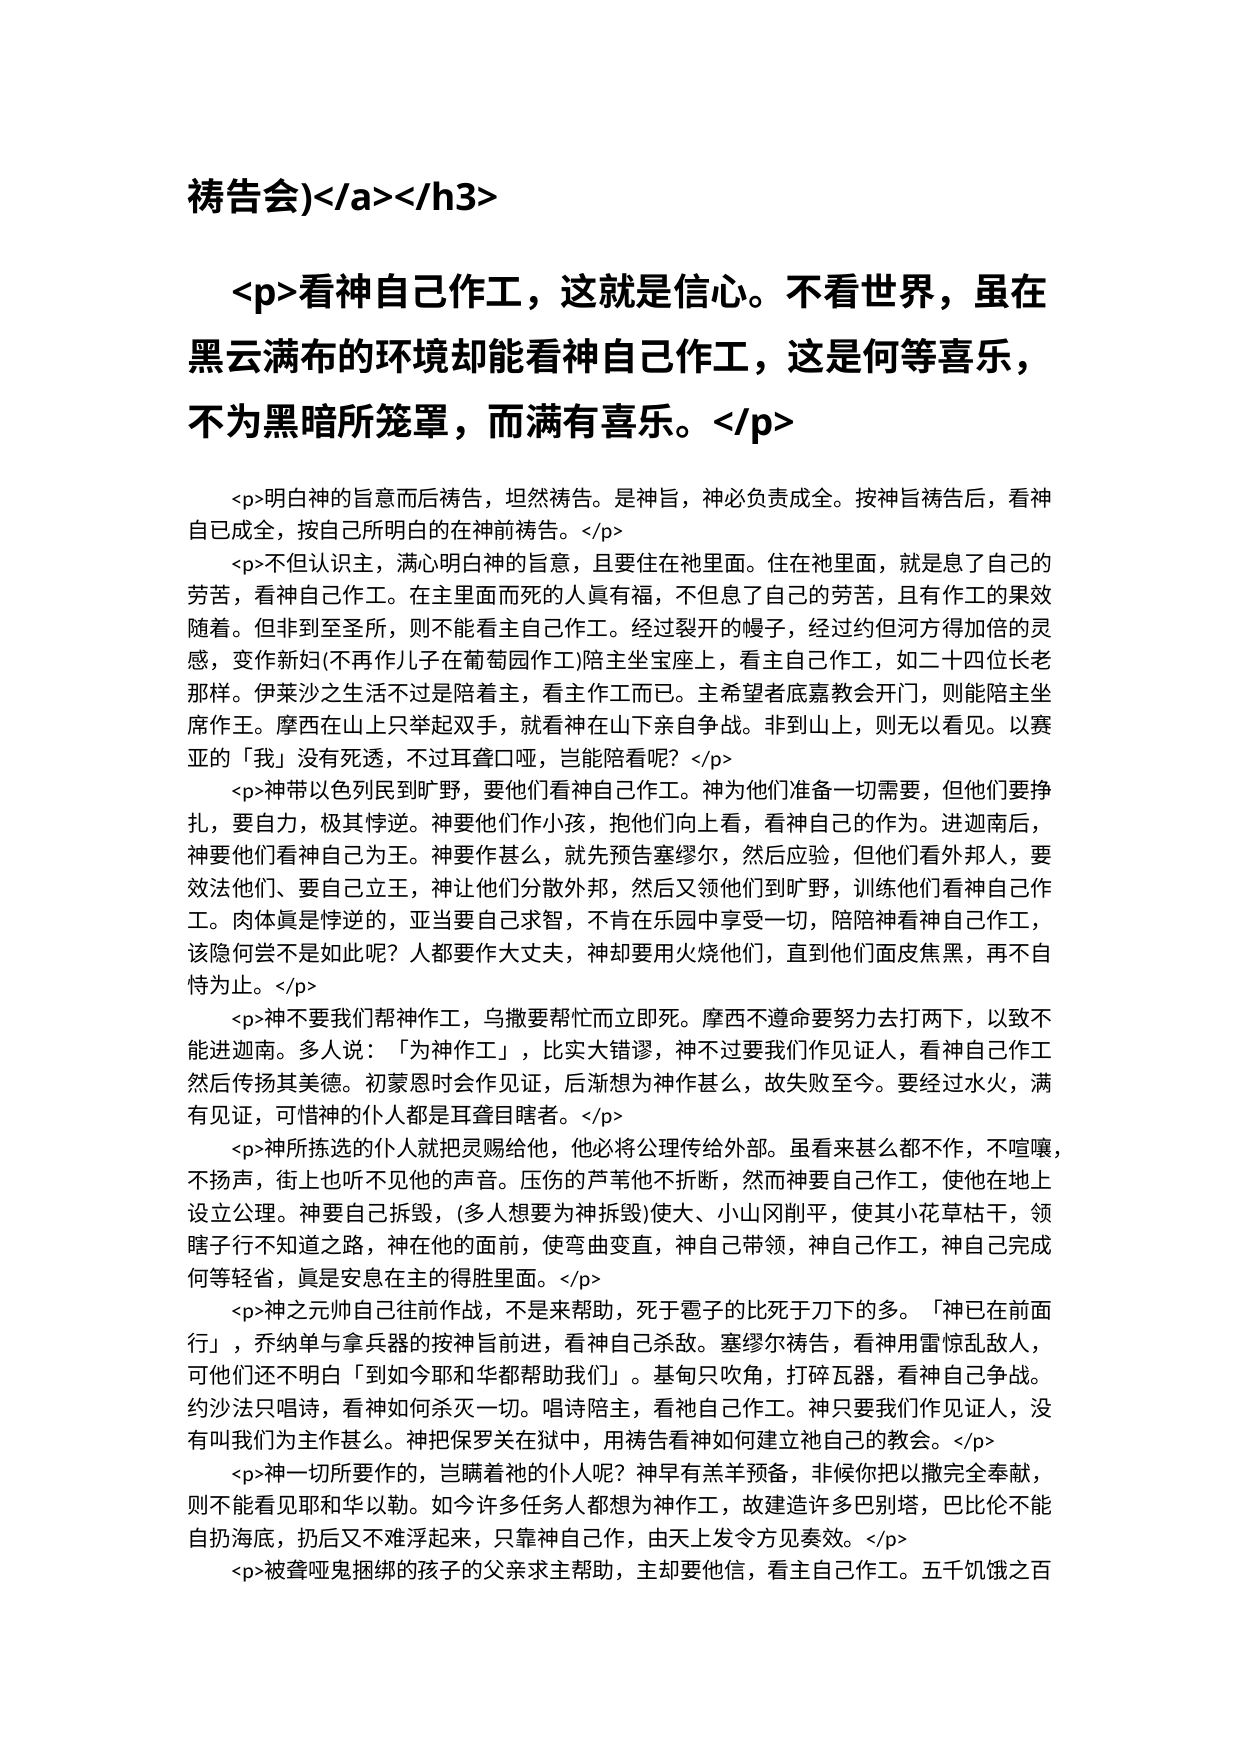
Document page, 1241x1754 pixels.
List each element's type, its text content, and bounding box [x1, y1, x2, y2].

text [187, 1553, 1053, 1585]
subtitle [187, 162, 1053, 227]
text <p>神带以色列民到旷野，要他们看神自己作工。神为他们准备一切需要，但他们要挣扎，要自力，极其悖逆。神要他们作小孩，抱他们向上看，看神自己的作为。进迦南后，神要他们看神自己为王。神要作甚么，就先预告塞缪尔，然后应验，但他们看外邦人，要效法他们、要自己立王，神让他们分散外邦，然后又领他们到旷野，训练他们看神自己作工。肉体眞是悖逆的，亚当要自己求智，不肯在乐园中享受一切，陪陪神看神自己作工，该隐何尝不是如此呢？人都要作大丈夫，神却要用火烧他们，直到他们面皮焦黑，再不自恃为止。</p> [187, 773, 1053, 1000]
subtitle <p>看神自己作工，这就是信心。不看世界，虽在黑云满布的环境却能看神自己作工，这是何等喜乐，不为黑暗所笼罩，而满有喜乐。</p> [187, 256, 1053, 451]
text <p>明白神的旨意而后祷告，坦然祷告。是神旨，神必负责成全。按神旨祷告后，看神自已成全，按自己所明白的在神前祷告。</p> [187, 480, 1053, 545]
text <p>神不要我们帮神作工，乌撒要帮忙而立即死。摩西不遵命要努力去打两下，以致不能进迦南。多人说：「为神作工」，比实大错谬，神不过要我们作见证人，看神自己作工，然后传扬其美德。初蒙恩时会作见证，后渐想为神作甚么，故失败至今。要经过水火，满有见证，可惜神的仆人都是耳聋目瞎者。</p> [187, 1000, 1053, 1130]
text <p>神一切所要作的，岂瞒着祂的仆人呢？神早有羔羊预备，非候你把以撒完全奉献，则不能看见耶和华以勒。如今许多任务人都想为神作工，故建造许多巴别塔，巴比伦不能自扔海底，扔后又不难浮起来，只靠神自己作，由天上发令方见奏效。</p> [187, 1455, 1053, 1553]
text <p>不但认识主，满心明白神的旨意，且要住在祂里面。住在祂里面，就是息了自己的劳苦，看神自己作工。在主里面而死的人眞有福，不但息了自己的劳苦，且有作工的果效随着。但非到至圣所，则不能看主自己作工。经过裂开的幔子，经过约但河方得加倍的灵感，变作新妇(不再作儿子在葡萄园作工)陪主坐宝座上，看主自己作工，如二十四位长老那样。伊莱沙之生活不过是陪着主，看主作工而已。主希望者底嘉教会开门，则能陪主坐席作王。摩西在山上只举起双手，就看神在山下亲自争战。非到山上，则无以看见。以赛亚的「我」没有死透，不过耳聋口哑，岂能陪看呢？</p> [187, 545, 1053, 773]
text <p>神所拣选的仆人就把灵赐给他，他必将公理传给外部。虽看来甚么都不作，不喧嚷，不扬声，街上也听不见他的声音。压伤的芦苇他不折断，然而神要自己作工，使他在地上设立公理。神要自己拆毁，(多人想要为神拆毁)使大、小山冈削平，使其小花草枯干，领瞎子行不知道之路，神在他的面前，使弯曲变直，神自己带领，神自己作工，神自己完成，何等轻省，眞是安息在主的得胜里面。</p> [187, 1130, 1053, 1293]
text <p>神之元帅自己往前作战，不是来帮助，死于雹子的比死于刀下的多。「神已在前面行」，乔纳单与拿兵器的按神旨前进，看神自己杀敌。塞缪尔祷告，看神用雷惊乱敌人，可他们还不明白「到如今耶和华都帮助我们」。基甸只吹角，打碎瓦器，看神自己争战。约沙法只唱诗，看神如何杀灭一切。唱诗陪主，看祂自己作工。神只要我们作见证人，没有叫我们为主作甚么。神把保罗关在狱中，用祷告看神如何建立祂自己的教会。</p> [187, 1293, 1053, 1455]
